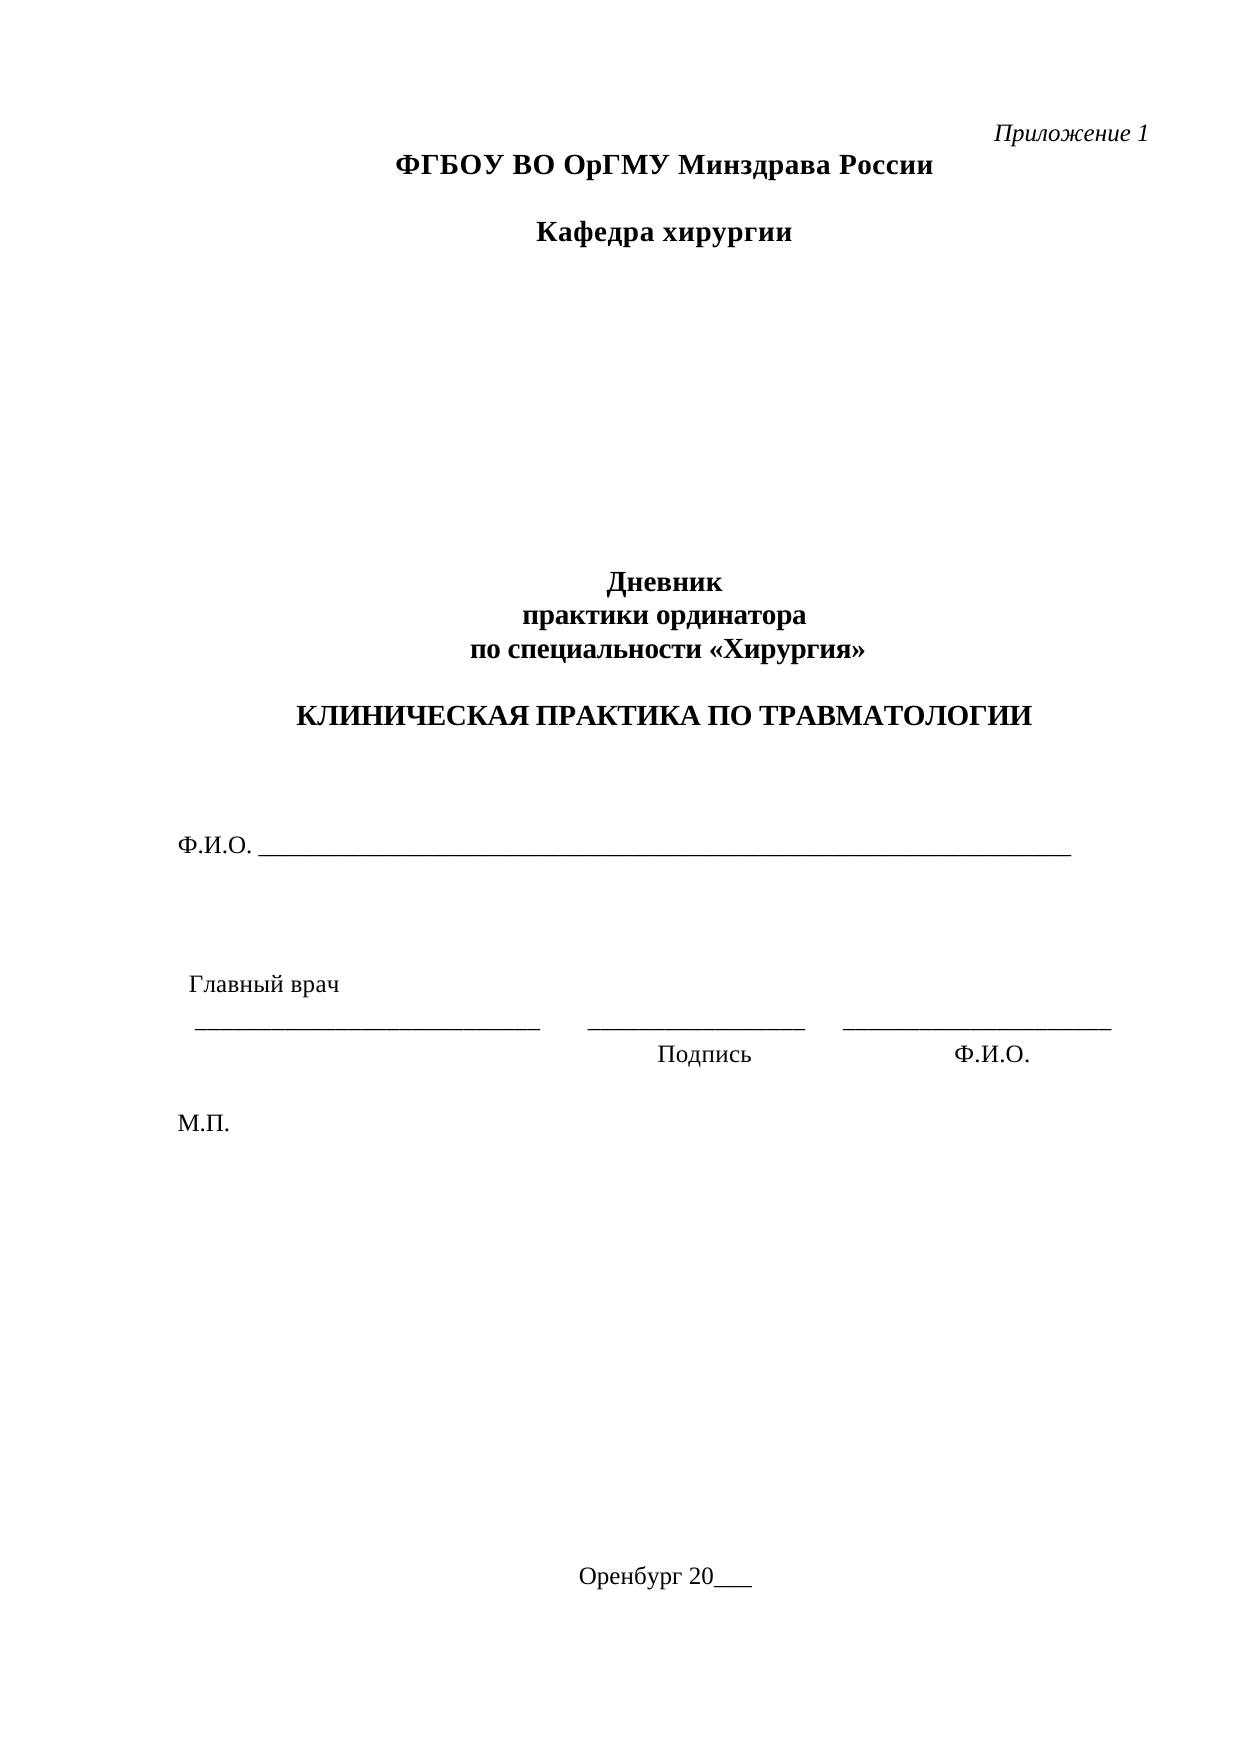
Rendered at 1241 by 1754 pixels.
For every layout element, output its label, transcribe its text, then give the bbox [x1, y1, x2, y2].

text практики ординатора [177, 597, 1152, 631]
text ФГБОУ ВО ОрГМУ Минздрава России [177, 147, 1152, 180]
text Кафедра хирургии [177, 214, 1152, 247]
text Приложение 1 [177, 118, 1152, 147]
text М.П. [177, 1108, 1153, 1137]
table_header _________________ Подпись [576, 963, 832, 1068]
table_header Главный врач ___________________________ [177, 963, 576, 1068]
text по специальности «Хирургия» [177, 631, 1152, 664]
text Ф.И.О. _________________________________________________________________ [178, 830, 1152, 859]
text Оренбург 20___ [177, 1561, 1153, 1589]
table_header _____________________ Ф.И.О. [832, 963, 1152, 1068]
text Дневник [177, 564, 1152, 597]
text КЛИНИЧЕСКАЯ ПРАКТИКА ПО ТРАВМАТОЛОГИИ [177, 698, 1152, 731]
